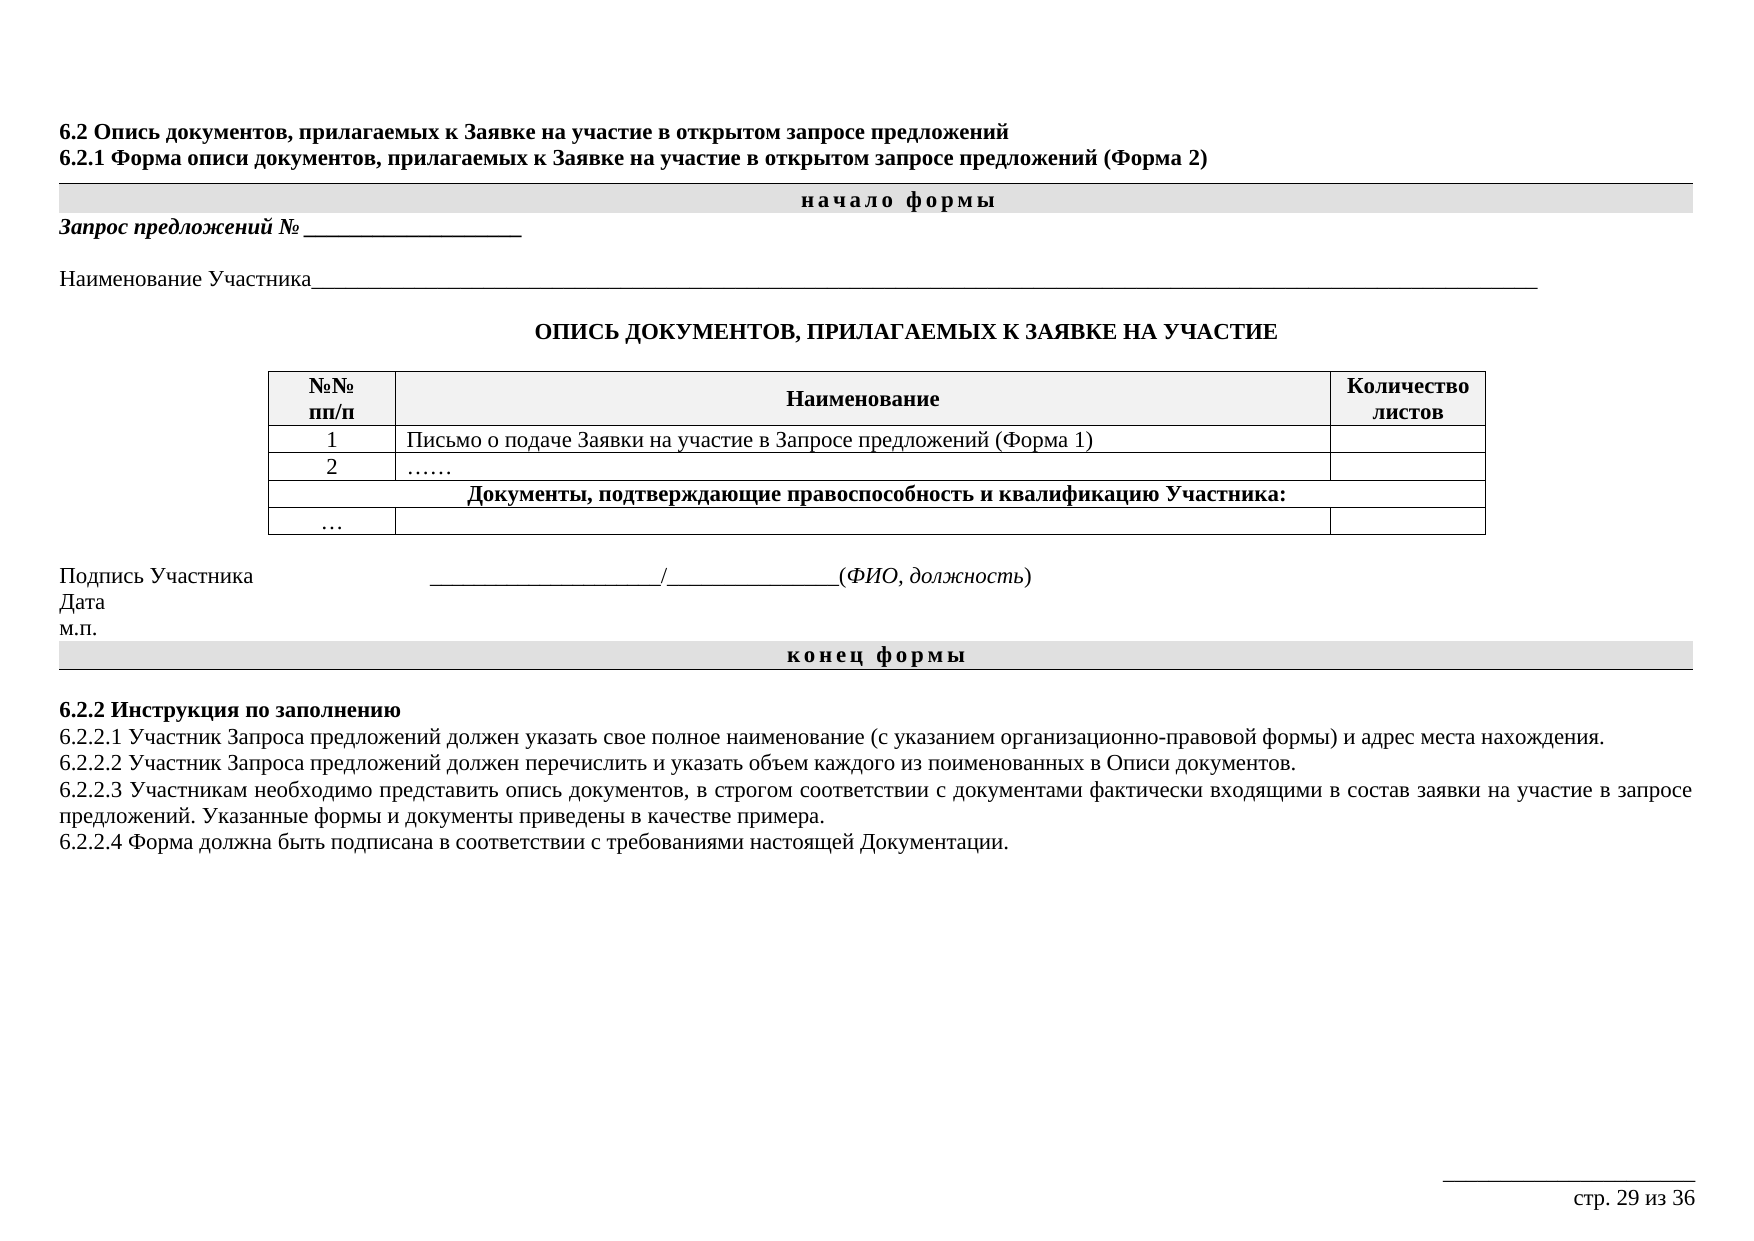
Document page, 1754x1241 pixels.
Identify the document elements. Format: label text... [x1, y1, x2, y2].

table_cell [1331, 453, 1485, 479]
text 6.2.2 Инструкция по заполнению [59, 697, 1695, 723]
text ОПИСЬ ДОКУМЕНТОВ, ПРИЛАГАЕМЫХ К ЗАЯВКЕ НА УЧАСТИЕ [118, 318, 1695, 344]
table_header №№ пп/п [269, 372, 395, 425]
text конец формы [59, 641, 1693, 669]
table_cell [1331, 508, 1485, 534]
text м.п. [59, 614, 1695, 641]
text Подпись Участника /_______________(ФИО, должность) [59, 562, 1695, 588]
table_cell …… [396, 453, 1330, 479]
table_cell [1331, 426, 1485, 452]
text начало формы [59, 184, 1693, 213]
text 6.2.2.3 Участникам необходимо представить опись документов, в строгом соответствии с документами фактически входящими в состав заявки на участие в запросе предложений. Указанные формы и документы приведены в качестве примера. [59, 776, 1695, 828]
text 6.2.2.4 Форма должна быть подписана в соответствии с требованиями настоящей Документации. [59, 828, 1695, 855]
table_cell [396, 508, 1330, 534]
table_cell … [269, 508, 395, 534]
table_cell 2 [269, 453, 395, 479]
table_cell Письмо о подаче Заявки на участие в Запросе предложений (Форма 1) [396, 426, 1330, 452]
table_header Количество листов [1331, 372, 1485, 425]
text 6.2.2.1 Участник Запроса предложений должен указать свое полное наименование (с указанием организационно-правовой формы) и адрес места нахождения. [59, 723, 1695, 749]
text Запрос предложений № ___________________ [59, 213, 1695, 239]
text 6.2.1 Форма описи документов, прилагаемых к Заявке на участие в открытом запросе предложений (Форма 2) [59, 144, 1695, 171]
text 6.2 Опись документов, прилагаемых к Заявке на участие в открытом запросе предложений [59, 118, 1695, 144]
table_cell Документы, подтверждающие правоспособность и квалификацию Участника: [269, 481, 1485, 507]
table_header Наименование [396, 372, 1330, 425]
text 6.2.2.2 Участник Запроса предложений должен перечислить и указать объем каждого из поименованных в Описи документов. [59, 749, 1695, 776]
text Дата [59, 588, 1695, 614]
table_cell 1 [269, 426, 395, 452]
text Наименование Участника___________________________________________________________________________________________________________ [59, 266, 1695, 292]
